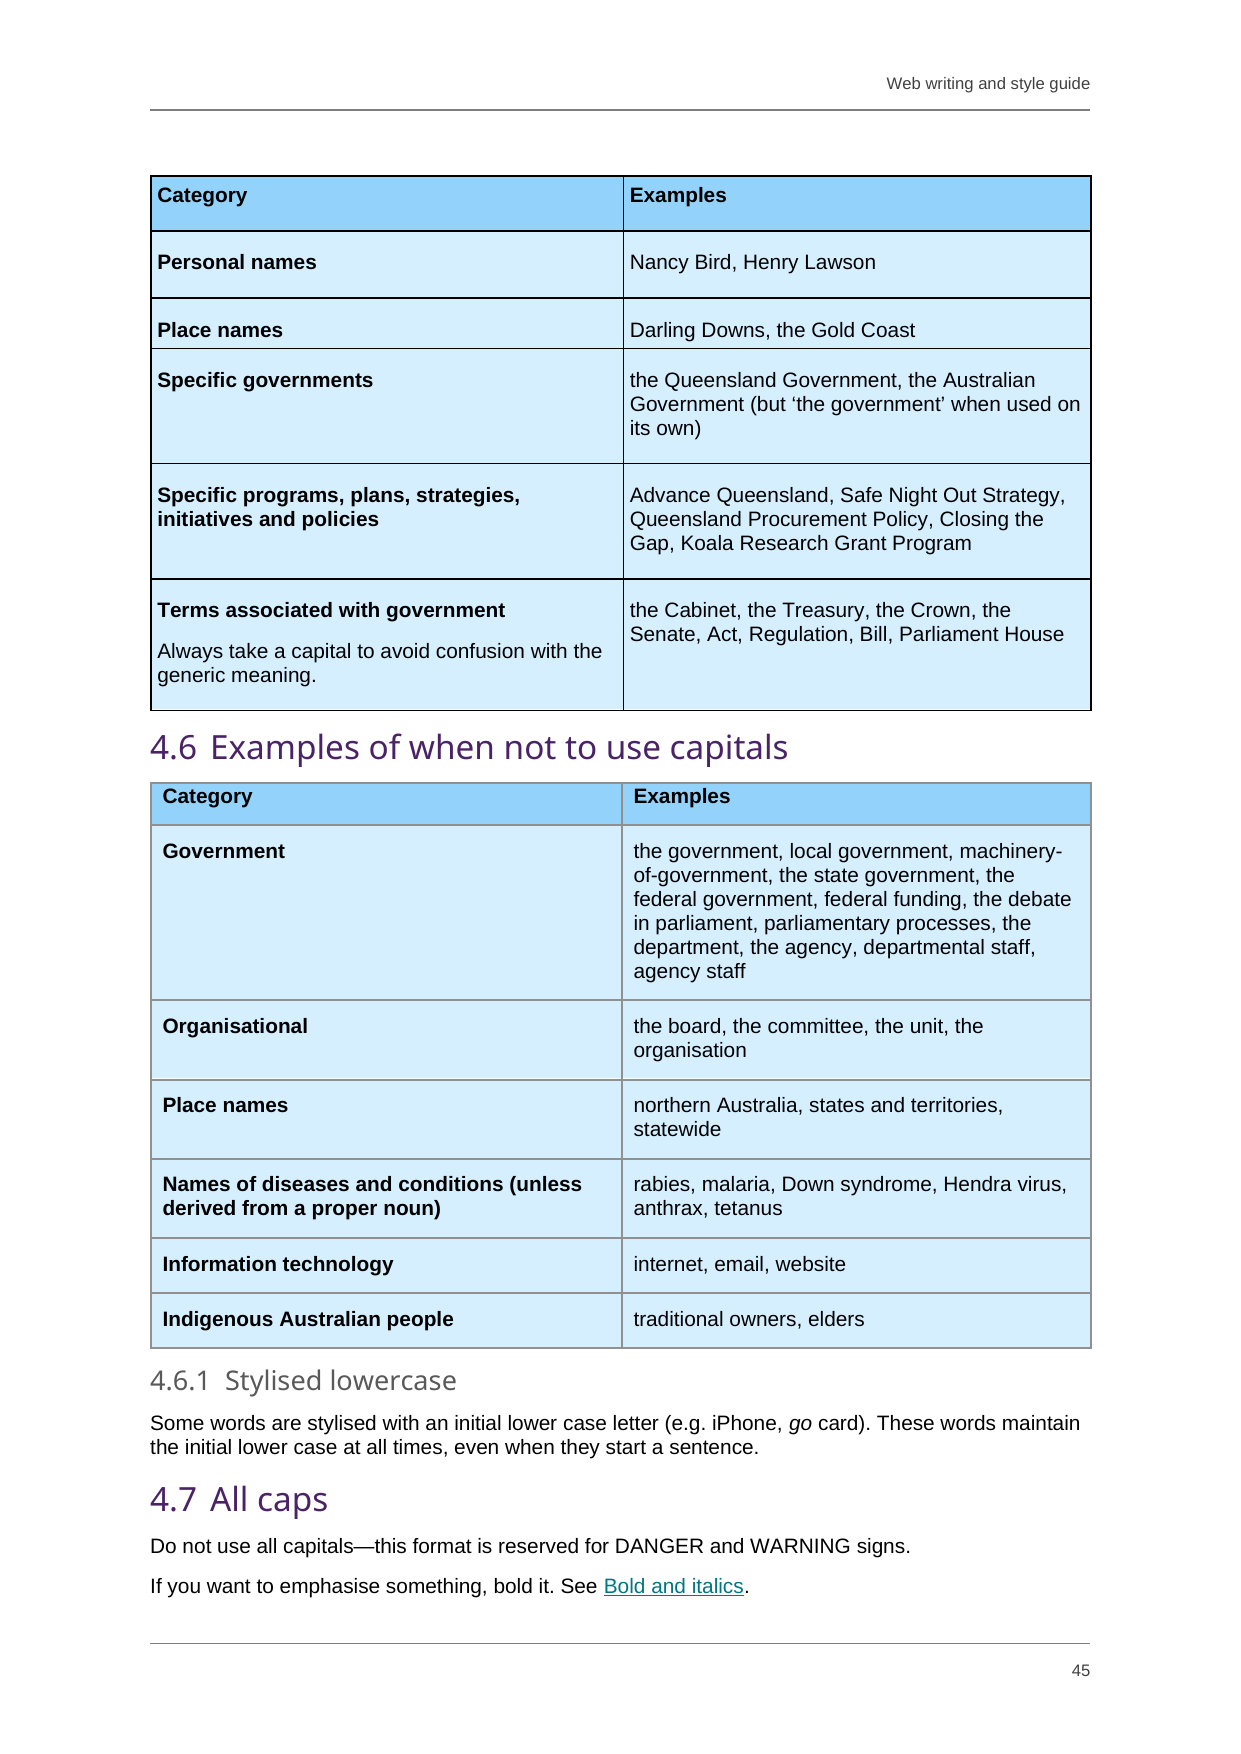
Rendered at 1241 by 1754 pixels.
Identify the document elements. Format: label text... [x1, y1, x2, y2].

table_cell Specific governments [152, 349, 623, 463]
table_cell rabies, malaria, Down syndrome, Hendra virus, anthrax, tetanus [623, 1160, 1090, 1237]
table_cell Specific programs, plans, strategies, initiatives and policies [152, 464, 623, 578]
table_cell the Cabinet, the Treasury, the Crown, the Senate, Act, Regulation, Bill, Parliament House [624, 580, 1090, 709]
text If you want to emphasise something, bold it. See Bold and italics. [150, 1574, 1090, 1598]
table_cell the Queensland Government, the Australian Government (but ‘the government’ when used on its own) [624, 349, 1090, 463]
table_cell Place names [152, 299, 623, 348]
text Do not use all capitals—this format is reserved for DANGER and WARNING signs. [150, 1534, 1090, 1558]
table_cell the government, local government, machinery-of-government, the state government, the federal government, federal funding, the debate in parliament, parliamentary processes, the department, the agency, departmental staff, agency staff [623, 826, 1090, 999]
table_cell the board, the committee, the unit, the organisation [623, 1001, 1090, 1078]
table_header Category [152, 177, 623, 230]
table_header Category [152, 784, 621, 824]
text Some words are stylised with an initial lower case letter (e.g. iPhone, go card). These words maintain the initial lower case at all times, even when they start a sentence. [150, 1411, 1090, 1459]
subtitle Stylised lowercase [150, 1362, 1090, 1399]
table_cell Personal names [152, 232, 623, 297]
subtitle Examples of when not to use capitals [150, 724, 1090, 769]
table_cell Terms associated with government Always take a capital to avoid confusion with the generic meaning. [152, 580, 623, 709]
table_cell internet, email, website [623, 1239, 1090, 1292]
table_cell traditional owners, elders [623, 1294, 1090, 1347]
table_cell Darling Downs, the Gold Coast [624, 299, 1090, 348]
subtitle All caps [150, 1476, 1090, 1521]
table_cell Information technology [152, 1239, 621, 1292]
table_cell northern Australia, states and territories, statewide [623, 1081, 1090, 1158]
table_header Examples [623, 784, 1090, 824]
table_cell Government [152, 826, 621, 999]
table_cell Nancy Bird, Henry Lawson [624, 232, 1090, 297]
table_header Examples [624, 177, 1090, 230]
table_cell Place names [152, 1081, 621, 1158]
table_cell Organisational [152, 1001, 621, 1078]
table_cell Advance Queensland, Safe Night Out Strategy, Queensland Procurement Policy, Closing the Gap, Koala Research Grant Program [624, 464, 1090, 578]
table_cell Names of diseases and conditions (unless derived from a proper noun) [152, 1160, 621, 1237]
table_cell Indigenous Australian people [152, 1294, 621, 1347]
